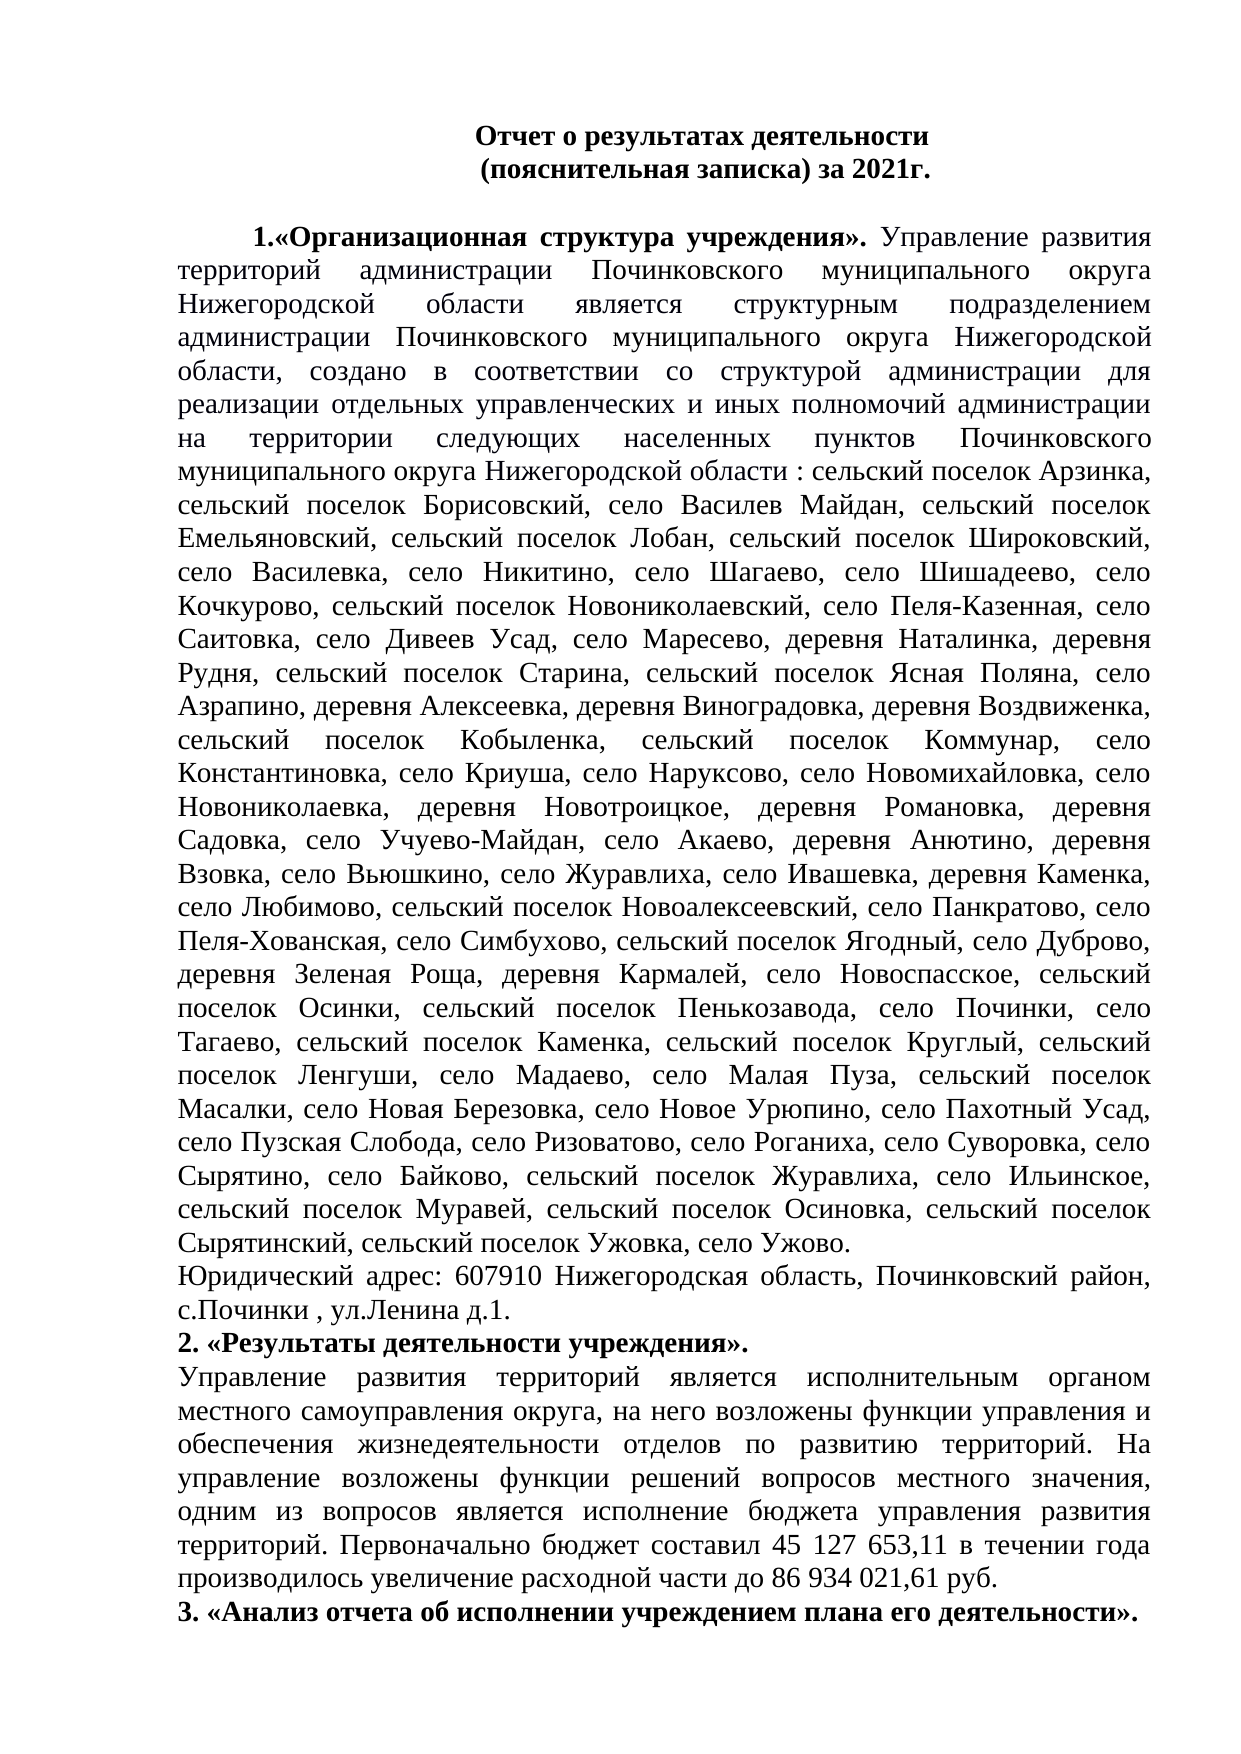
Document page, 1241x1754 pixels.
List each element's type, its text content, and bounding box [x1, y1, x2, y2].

text 1.«Организационная структура учреждения». Управление развития территорий администрации Починковского муниципального округа Нижегородской области является структурным подразделением администрации Починковского муниципального округа Нижегородской области, создано в соответствии со структурой администрации для реализации отдельных управленческих и иных полномочий администрации на территории следующих населенных пунктов Починковского муниципального округа Нижегородской области : сельский поселок Арзинка, сельский поселок Борисовский, село Василев Майдан, сельский поселок Емельяновский, сельский поселок Лобан, сельский поселок Широковский, село Василевка, село Никитино, село Шагаево, село Шишадеево, село Кочкурово, сельский поселок Новониколаевский, село Пеля-Казенная, село Саитовка, село Дивеев Усад, село Маресево, деревня Наталинка, деревня Рудня, сельский поселок Старина, сельский поселок Ясная Поляна, село Азрапино, деревня Алексеевка, деревня Виноградовка, деревня Воздвиженка, сельский поселок Кобыленка, сельский поселок Коммунар, село Константиновка, село Криуша, село Наруксово, село Новомихайловка, село Новониколаевка, деревня Новотроицкое, деревня Романовка, деревня Садовка, село Учуево-Майдан, село Акаево, деревня Анютино, деревня Взовка, село Вьюшкино, село Журавлиха, село Ивашевка, деревня Каменка, село Любимово, сельский поселок Новоалексеевский, село Панкратово, село Пеля-Хованская, село Симбухово, сельский поселок Ягодный, село Дуброво, деревня Зеленая Роща, деревня Кармалей, село Новоспасское, сельский поселок Осинки, сельский поселок Пенькозавода, село Починки, село Тагаево, сельский поселок Каменка, сельский поселок Круглый, сельский поселок Ленгуши, село Мадаево, село Малая Пуза, сельский поселок Масалки, село Новая Березовка, село Новое Урюпино, село Пахотный Усад, село Пузская Слобода, село Ризоватово, село Роганиха, село Суворовка, село Сырятино, село Байково, сельский поселок Журавлиха, село Ильинское, сельский поселок Муравей, сельский поселок Осиновка, сельский поселок Сырятинский, сельский поселок Ужовка, село Ужово. [177, 219, 1152, 1258]
text (пояснительная записка) за 2021г. [177, 152, 1152, 185]
text 2. «Результаты деятельности учреждения». [177, 1326, 1152, 1359]
text Юридический адрес: 607910 Нижегородская область, Починковский район, с.Починки , ул.Ленина д.1. [177, 1258, 1152, 1326]
text Отчет о результатах деятельности [177, 118, 1152, 152]
text Управление развития территорий является исполнительным органом местного самоуправления округа, на него возложены функции управления и обеспечения жизнедеятельности отделов по развитию территорий. На управление возложены функции решений вопросов местного значения, одним из вопросов является исполнение бюджета управления развития территорий. Первоначально бюджет составил 45 127 653,11 в течении года производилось увеличение расходной части до 86 934 021,61 руб. [177, 1359, 1152, 1594]
text 3. «Анализ отчета об исполнении учреждением плана его деятельности». [177, 1594, 1152, 1627]
